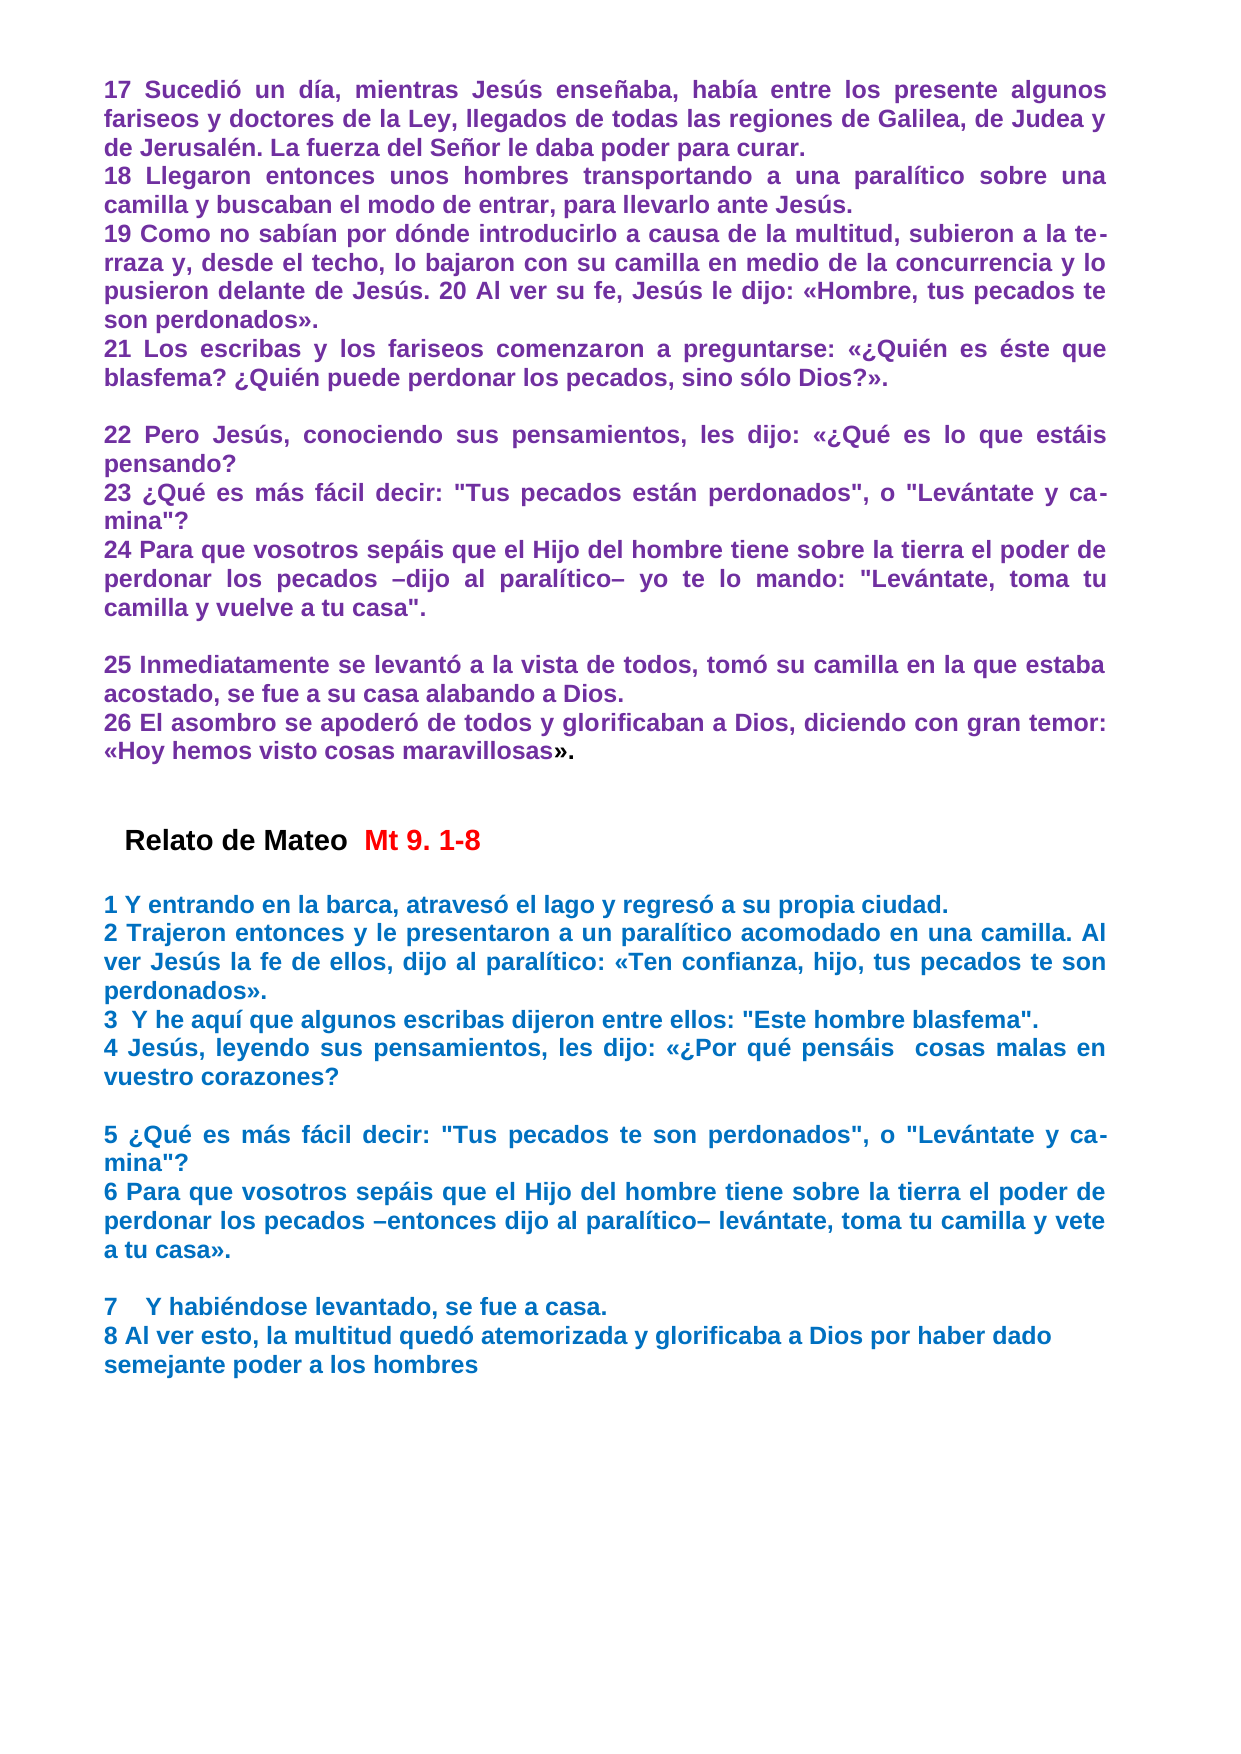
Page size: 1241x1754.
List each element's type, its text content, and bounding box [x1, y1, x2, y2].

text 19 Como no sabían por dónde introducirlo a causa de la multitud, subieron a la terraza y, desde el techo, lo bajaron con su camilla en medio de la concurrencia y lo pusieron delante de Jesús. 20 Al ver su fe, Jesús le dijo: «Hombre, tus pecados te son perdonados». [103, 219, 1107, 334]
text 23 ¿Qué es más fácil decir: "Tus pecados están perdonados", o "Levántate y camina"? [103, 477, 1107, 535]
text 8 Al ver esto, la multitud quedó atemorizada y glorificaba a Dios por haber dado semejante poder a los hombres [103, 1321, 1107, 1378]
text 26 El asombro se apoderó de todos y glorificaban a Dios, diciendo con gran temor: «Hoy hemos visto cosas maravillosas». [103, 707, 1107, 765]
text 5 ¿Qué es más fácil decir: "Tus pecados te son perdonados", o "Levántate y camina"? [103, 1119, 1107, 1177]
text 24 Para que vosotros sepáis que el Hijo del hombre tiene sobre la tierra el poder de perdonar los pecados –dijo al paralítico– yo te lo mando: "Levántate, toma tu camilla y vuelve a tu casa". [103, 535, 1107, 621]
text 17 Sucedió un día, mientras Jesús enseñaba, había entre los presente algunos fariseos y doctores de la Ley, llegados de todas las regiones de Galilea, de Judea y de Jerusalén. La fuerza del Señor le daba poder para curar. [103, 75, 1107, 161]
text 22 Pero Jesús, conociendo sus pensamientos, les dijo: «¿Qué es lo que estáis pensando? [103, 420, 1107, 477]
text 4 Jesús, leyendo sus pensamientos, les dijo: «¿Por qué pensáis cosas malas en vuestro corazones? [103, 1033, 1107, 1091]
text Relato de Mateo Mt 9. 1-8 [103, 822, 1107, 856]
text 21 Los escribas y los fariseos comenzaron a preguntarse: «¿Quién es éste que blasfema? ¿Quién puede perdonar los pecados, sino sólo Dios?». [103, 334, 1107, 391]
text 1 Y entrando en la barca, atravesó el lago y regresó a su propia ciudad. [103, 889, 1107, 918]
text 18 Llegaron entonces unos hombres transportando a una paralítico sobre una camilla y buscaban el modo de entrar, para llevarlo ante Jesús. [103, 161, 1107, 219]
text 6 Para que vosotros sepáis que el Hijo del hombre tiene sobre la tierra el poder de perdonar los pecados –entonces dijo al paralítico– levántate, toma tu camilla y vete a tu casa». [103, 1177, 1107, 1263]
text 7 Y habiéndose levantado, se fue a casa. [103, 1292, 1107, 1321]
text 3 Y he aquí que algunos escribas dijeron entre ellos: "Este hombre blasfema". [103, 1004, 1107, 1033]
text 2 Trajeron entonces y le presentaron a un paralítico acomodado en una camilla. Al ver Jesús la fe de ellos, dijo al paralítico: «Ten confianza, hijo, tus pecados te son perdonados». [103, 918, 1107, 1004]
text 25 Inmediatamente se levantó a la vista de todos, tomó su camilla en la que estaba acostado, se fue a su casa alabando a Dios. [103, 650, 1107, 707]
